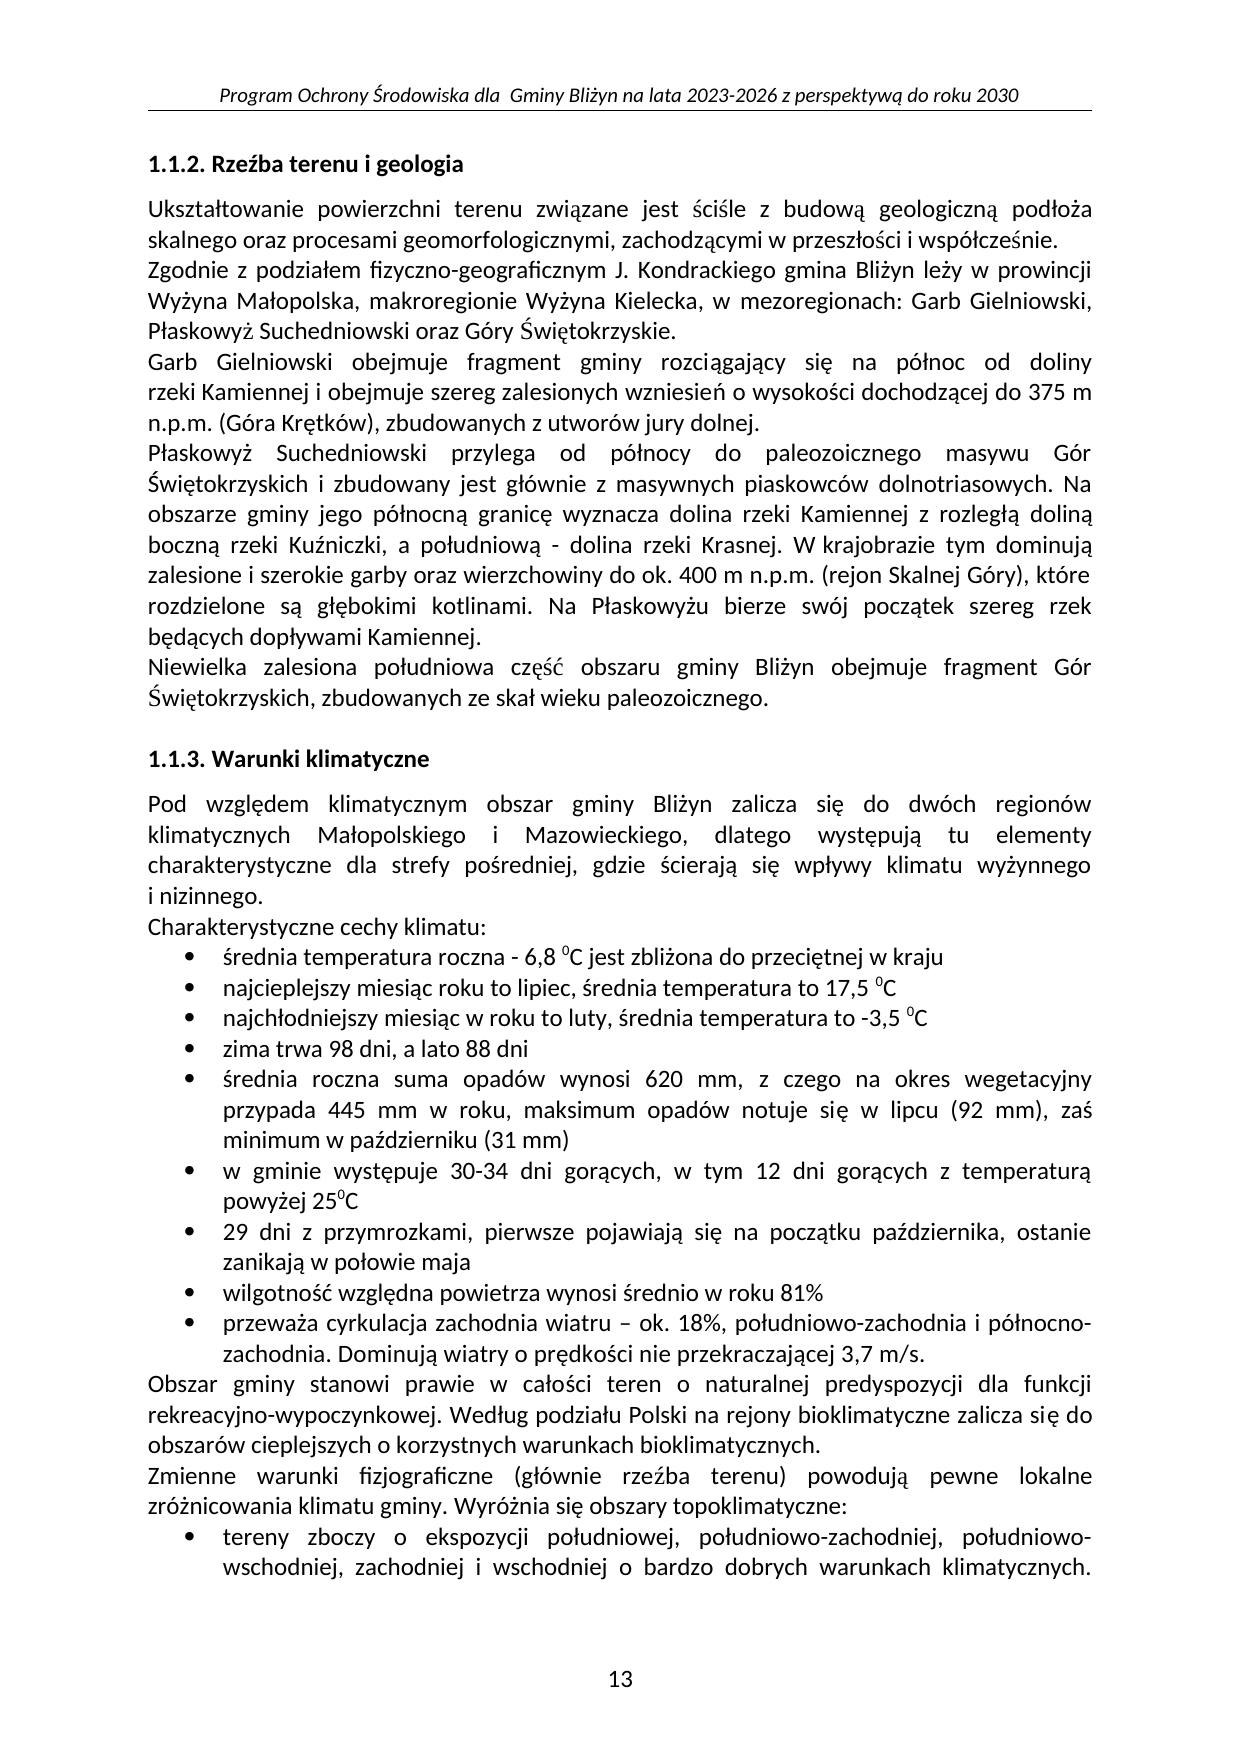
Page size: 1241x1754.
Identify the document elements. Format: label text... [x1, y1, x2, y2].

text Ukształtowanie powierzchni terenu związane jest ściśle z budową geologiczną podłoża skalnego oraz procesami geomorfologicznymi, zachodzącymi w przeszłości i współcześnie. [148, 193, 1092, 254]
text 29 dni z przymrozkami, pierwsze pojawiają się na początku października, ostanie zanikają w połowie maja [185, 1216, 1092, 1277]
subtitle 1.1.2. Rzeźba terenu i geologia [148, 148, 1092, 178]
text Zmienne warunki fizjograficzne (głównie rzeźba terenu) powodują pewne lokalne zróżnicowania klimatu gminy. Wyróżnia się obszary topoklimatyczne: [148, 1460, 1092, 1521]
text Charakterystyczne cechy klimatu: [148, 911, 1092, 941]
text Zgodnie z podziałem fizyczno-geograficznym J. Kondrackiego gmina Bliżyn leży w prowincji Wyżyna Małopolska, makroregionie Wyżyna Kielecka, w mezoregionach: Garb Gielniowski, Płaskowyż Suchedniowski oraz Góry Świętokrzyskie. [148, 254, 1092, 346]
text Niewielka zalesiona południowa część obszaru gminy Bliżyn obejmuje fragment Gór Świętokrzyskich, zbudowanych ze skał wieku paleozoicznego. [148, 651, 1092, 712]
text Obszar gminy stanowi prawie w całości teren o naturalnej predyspozycji dla funkcji rekreacyjno-wypoczynkowej. Według podziału Polski na rejony bioklimatyczne zalicza się do obszarów cieplejszych o korzystnych warunkach bioklimatycznych. [148, 1368, 1092, 1460]
subtitle 1.1.3. Warunki klimatyczne [148, 743, 1092, 773]
text Płaskowyż Suchedniowski przylega od północy do paleozoicznego masywu Gór Świętokrzyskich i zbudowany jest głównie z masywnych piaskowców dolnotriasowych. Na obszarze gminy jego północną granicę wyznacza dolina rzeki Kamiennej z rozległą doliną boczną rzeki Kuźniczki, a południową - dolina rzeki Krasnej. W krajobrazie tym dominują zalesione i szerokie garby oraz wierzchowiny do ok. 400 m n.p.m. (rejon Skalnej Góry), które rozdzielone są głębokimi kotlinami. Na Płaskowyżu bierze swój początek szereg rzek będących dopływami Kamiennej. [148, 438, 1092, 651]
text Garb Gielniowski obejmuje fragment gminy rozciągający się na północ od doliny rzeki Kamiennej i obejmuje szereg zalesionych wzniesień o wysokości dochodzącej do 375 m n.p.m. (Góra Krętków), zbudowanych z utworów jury dolnej. [148, 346, 1092, 438]
text w gminie występuje 30-34 dni gorących, w tym 12 dni gorących z temperaturą powyżej 250C [185, 1155, 1092, 1216]
text przeważa cyrkulacja zachodnia wiatru – ok. 18%, południowo-zachodnia i północno-zachodnia. Dominują wiatry o prędkości nie przekraczającej 3,7 m/s. [185, 1307, 1092, 1368]
text średnia roczna suma opadów wynosi 620 mm, z czego na okres wegetacyjny przypada 445 mm w roku, maksimum opadów notuje się w lipcu (92 mm), zaś minimum w październiku (31 mm) [185, 1063, 1092, 1155]
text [185, 1521, 1092, 1582]
text najchłodniejszy miesiąc w roku to luty, średnia temperatura to -3,5 0C [185, 1002, 1092, 1033]
text zima trwa 98 dni, a lato 88 dni [185, 1033, 1092, 1063]
text wilgotność względna powietrza wynosi średnio w roku 81% [185, 1277, 1092, 1307]
text najcieplejszy miesiąc roku to lipiec, średnia temperatura to 17,5 0C [185, 972, 1092, 1002]
text Pod względem klimatycznym obszar gminy Bliżyn zalicza się do dwóch regionów klimatycznych Małopolskiego i Mazowieckiego, dlatego występują tu elementy charakterystyczne dla strefy pośredniej, gdzie ścierają się wpływy klimatu wyżynnego i nizinnego. [148, 788, 1092, 911]
text średnia temperatura roczna - 6,8 0C jest zbliżona do przeciętnej w kraju [185, 941, 1092, 972]
